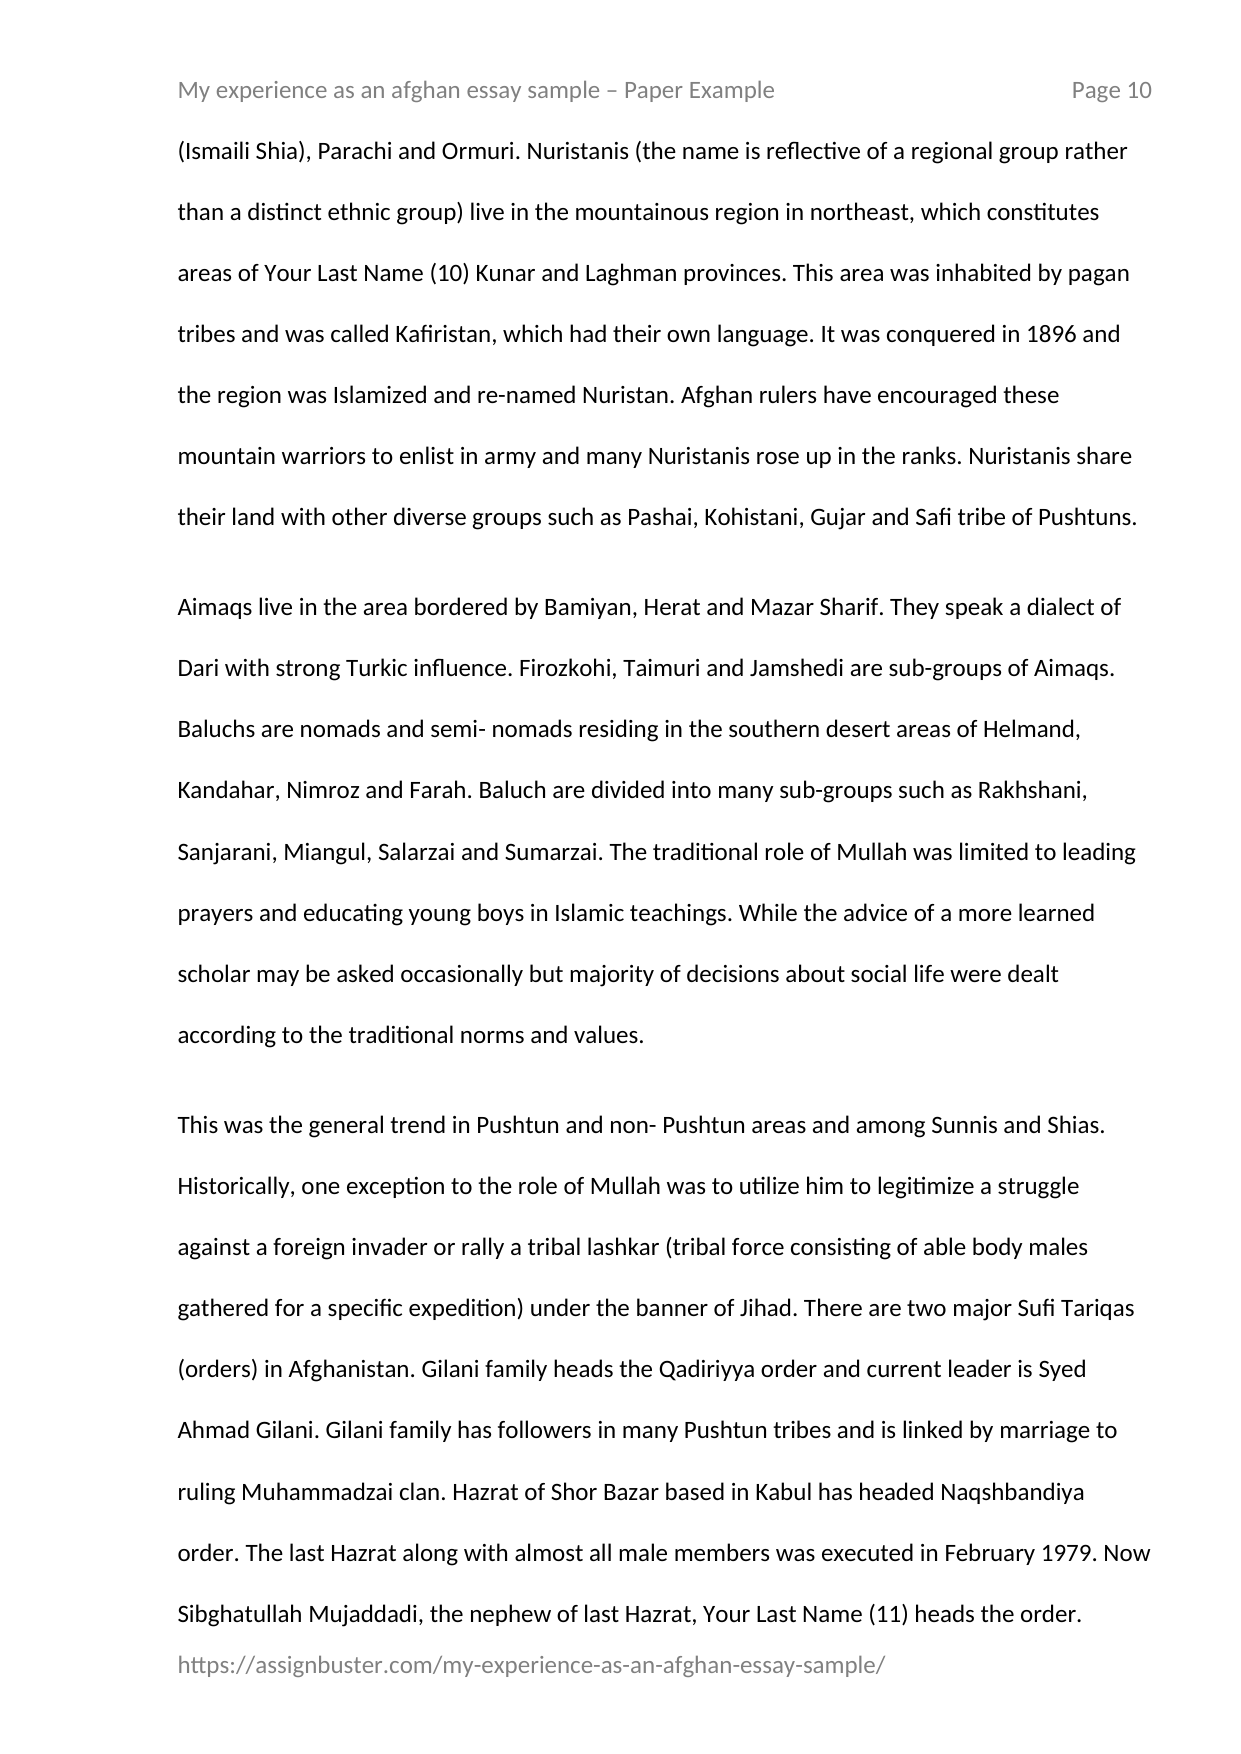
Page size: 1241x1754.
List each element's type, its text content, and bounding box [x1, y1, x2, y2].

text Aimaqs live in the area bordered by Bamiyan, Herat and Mazar Sharif. They speak a dialect of Dari with strong Turkic influence. Firozkohi, Taimuri and Jamshedi are sub-groups of Aimaqs. Baluchs are nomads and semi- nomads residing in the southern desert areas of Helmand, Kandahar, Nimroz and Farah. Baluch are divided into many sub-groups such as Rakhshani, Sanjarani, Miangul, Salarzai and Sumarzai. The traditional role of Mullah was limited to leading prayers and educating young boys in Islamic teachings. While the advice of a more learned scholar may be asked occasionally but majority of decisions about social life were dealt according to the traditional norms and values. [177, 592, 1152, 1049]
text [177, 1109, 1152, 1628]
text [177, 135, 1152, 532]
